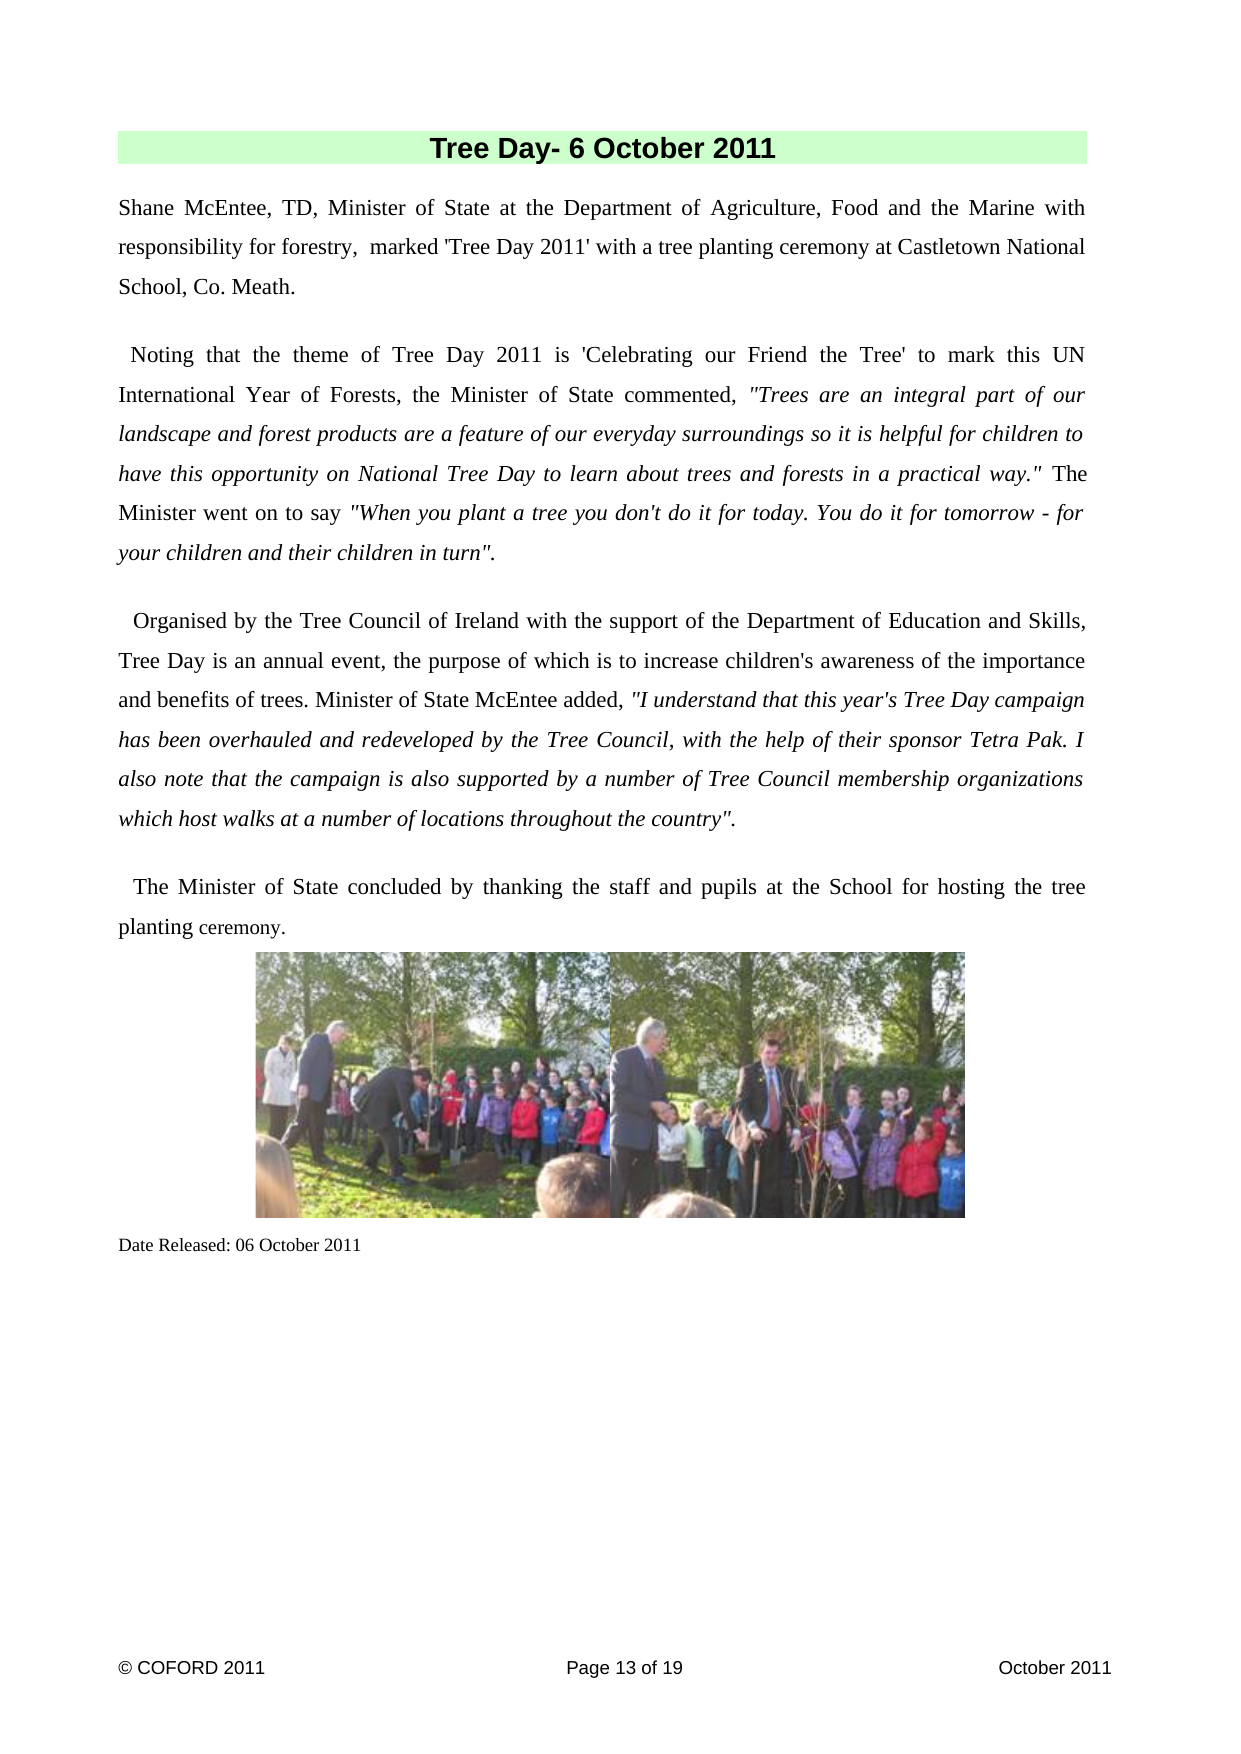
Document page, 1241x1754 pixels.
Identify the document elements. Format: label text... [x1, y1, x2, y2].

text Noting that the theme of Tree Day 2011 is 'Celebrating our Friend the Tree' to mark this UN International Year of Forests, the Minister of State commented, "Trees are an integral part of our landscape and forest products are a feature of our everyday surroundings so it is helpful for children to have this opportunity on National Tree Day to learn about trees and forests in a practical way." The Minister went on to say "When you plant a tree you don't do it for today. You do it for tomorrow - for your children and their children in turn". [118, 341, 1087, 565]
text Organised by the Tree Council of Ireland with the support of the Department of Education and Skills, Tree Day is an annual event, the purpose of which is to increase children's awareness of the importance and benefits of trees. Minister of State McEntee added, "I understand that this year's Tree Day campaign has been overhauled and redeveloped by the Tree Council, with the help of their sponsor Tetra Pak. I also note that the campaign is also supported by a number of Tree Council membership organizations which host walks at a number of locations throughout the country". [118, 607, 1087, 831]
text Date Released: 06 October 2011 [118, 1234, 1087, 1256]
subtitle Tree Day- 6 October 2011 [118, 131, 1087, 164]
text The Minister of State concluded by thanking the staff and pupils at the School for hosting the tree planting ceremony. [118, 873, 1087, 939]
picture [255, 952, 965, 1218]
text Shane McEntee, TD, Minister of State at the Department of Agriculture, Food and the Marine with responsibility for forestry, marked 'Tree Day 2011' with a tree planting ceremony at Castletown National School, Co. Meath. [118, 194, 1087, 299]
